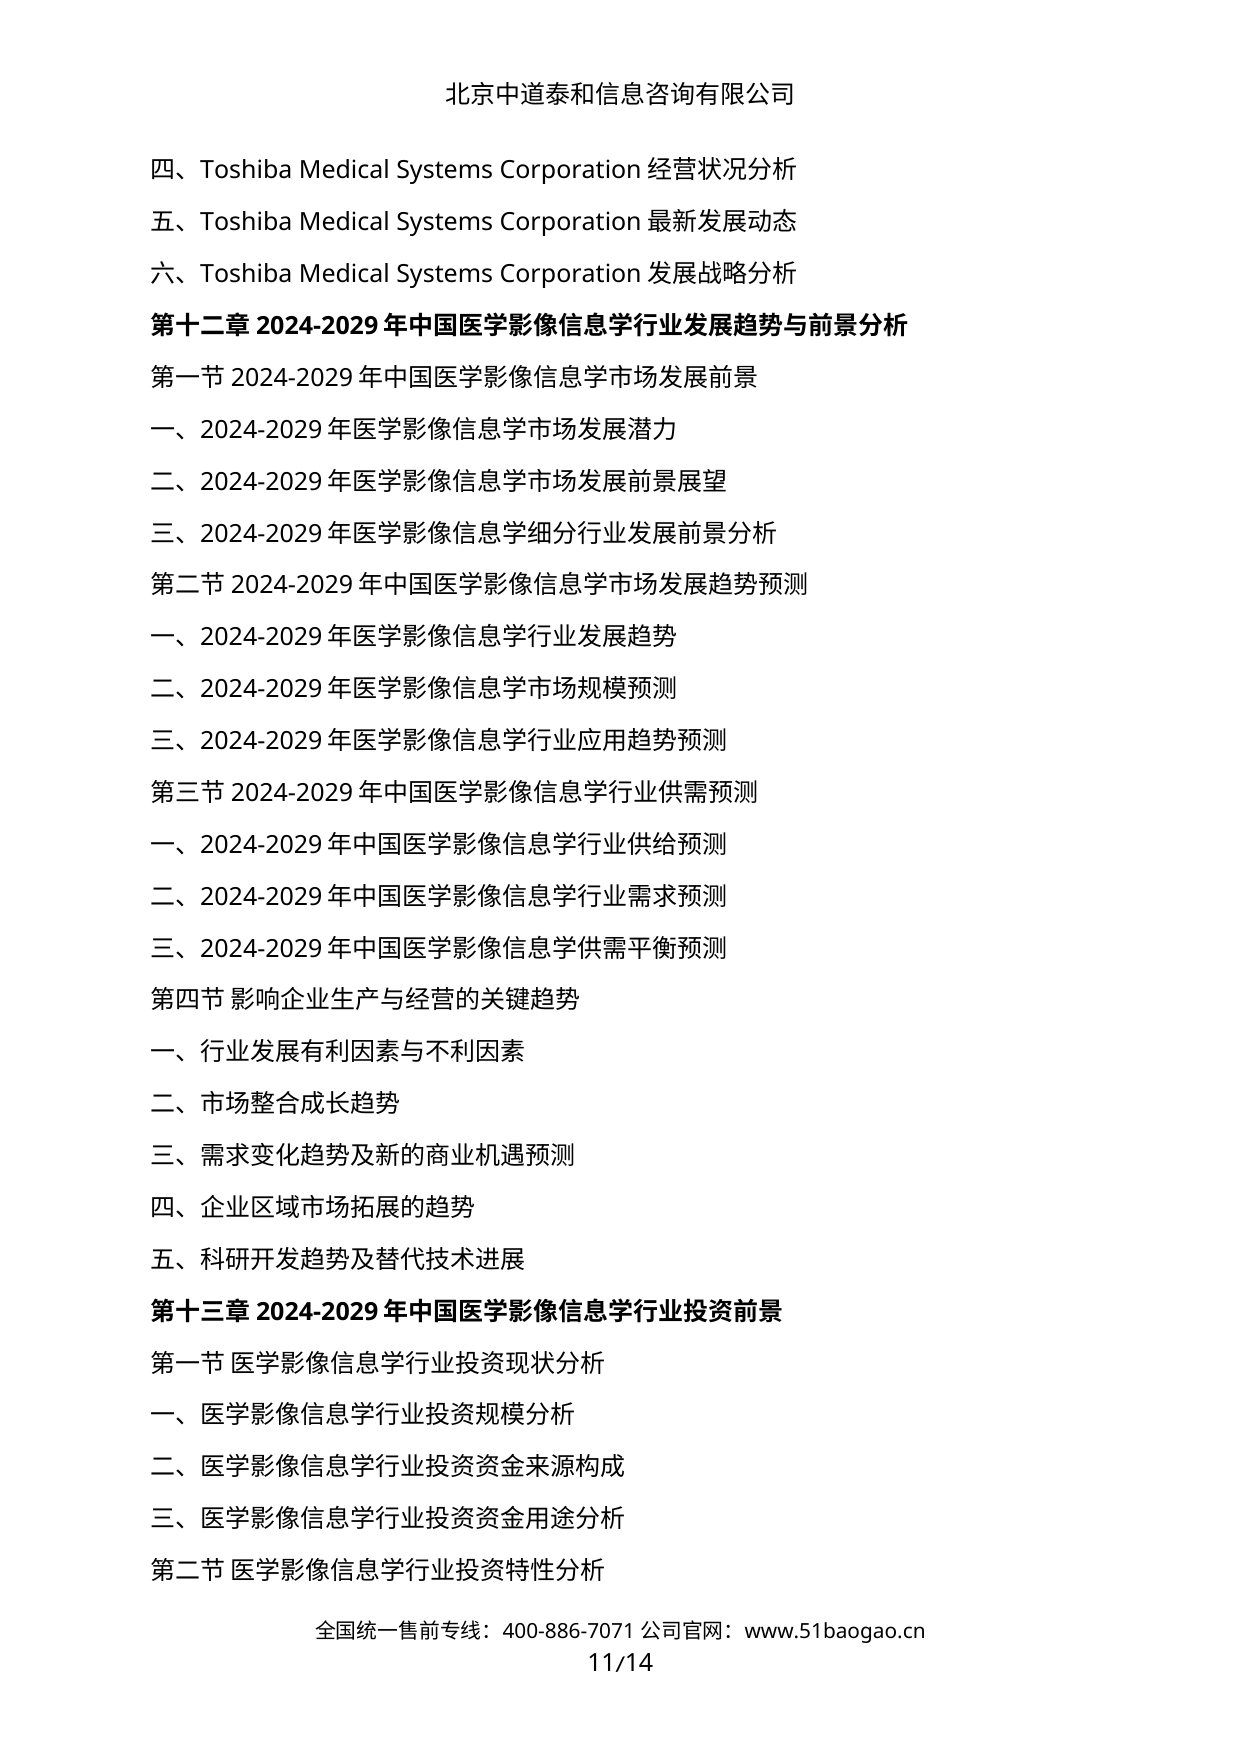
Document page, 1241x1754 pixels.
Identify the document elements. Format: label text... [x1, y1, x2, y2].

text 三、2024-2029年医学影像信息学行业应用趋势预测 [150, 721, 1090, 757]
text 第四节 影响企业生产与经营的关键趋势 [150, 980, 1090, 1016]
text 三、医学影像信息学行业投资资金用途分析 [150, 1499, 1090, 1535]
text 一、行业发展有利因素与不利因素 [150, 1032, 1090, 1068]
text 二、医学影像信息学行业投资资金来源构成 [150, 1447, 1090, 1483]
text 一、2024-2029年中国医学影像信息学行业供给预测 [150, 824, 1090, 861]
text 四、企业区域市场拓展的趋势 [150, 1187, 1090, 1224]
text 二、2024-2029年医学影像信息学市场规模预测 [150, 669, 1090, 705]
text 三、2024-2029年医学影像信息学细分行业发展前景分析 [150, 513, 1090, 549]
text 五、科研开发趋势及替代技术进展 [150, 1239, 1090, 1276]
text 第十二章 2024-2029年中国医学影像信息学行业发展趋势与前景分析 [150, 306, 1090, 342]
text 一、医学影像信息学行业投资规模分析 [150, 1395, 1090, 1431]
text 第一节 2024-2029年中国医学影像信息学市场发展前景 [150, 357, 1090, 394]
text 三、2024-2029年中国医学影像信息学供需平衡预测 [150, 928, 1090, 964]
text 二、2024-2029年中国医学影像信息学行业需求预测 [150, 876, 1090, 912]
text 二、市场整合成长趋势 [150, 1084, 1090, 1120]
text 第十三章 2024-2029年中国医学影像信息学行业投资前景 [150, 1291, 1090, 1327]
text 第三节 2024-2029年中国医学影像信息学行业供需预测 [150, 772, 1090, 809]
text 四、Toshiba Medical Systems Corporation经营状况分析 [150, 150, 1090, 186]
text 六、Toshiba Medical Systems Corporation发展战略分析 [150, 254, 1090, 290]
text 二、2024-2029年医学影像信息学市场发展前景展望 [150, 461, 1090, 497]
text 第二节 2024-2029年中国医学影像信息学市场发展趋势预测 [150, 565, 1090, 601]
text 五、Toshiba Medical Systems Corporation最新发展动态 [150, 202, 1090, 238]
text 第一节 医学影像信息学行业投资现状分析 [150, 1343, 1090, 1379]
text 第二节 医学影像信息学行业投资特性分析 [150, 1551, 1090, 1587]
text 三、需求变化趋势及新的商业机遇预测 [150, 1136, 1090, 1172]
text 一、2024-2029年医学影像信息学行业发展趋势 [150, 617, 1090, 653]
text 一、2024-2029年医学影像信息学市场发展潜力 [150, 409, 1090, 446]
